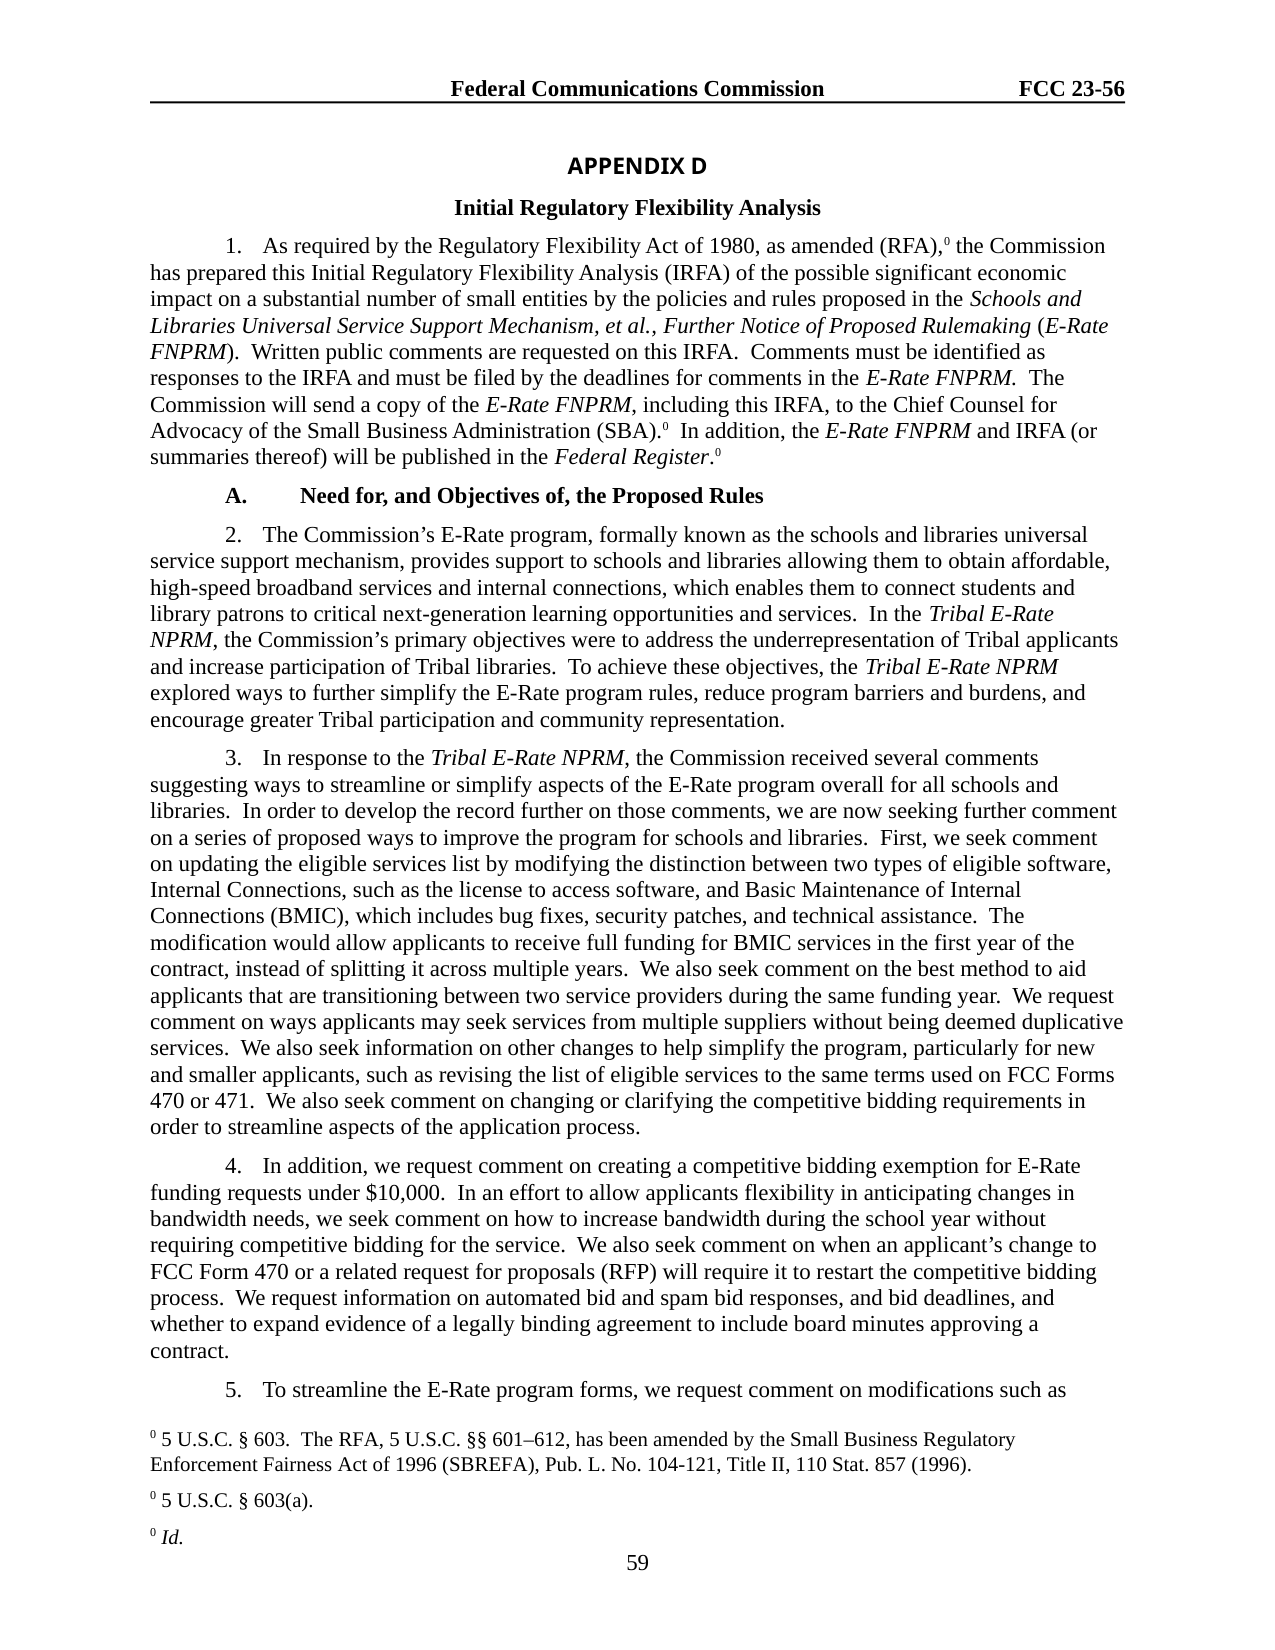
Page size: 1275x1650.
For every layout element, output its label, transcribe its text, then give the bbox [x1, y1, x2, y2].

subtitle Appendix D [150, 150, 1125, 181]
text In addition, we request comment on creating a competitive bidding exemption for E-Rate funding requests under $10,000. In an effort to allow applicants flexibility in anticipating changes in bandwidth needs, we seek comment on how to increase bandwidth during the school year without requiring competitive bidding for the service. We also seek comment on when an applicant’s change to FCC Form 470 or a related request for proposals (RFP) will require it to restart the competitive bidding process. We request information on automated bid and spam bid responses, and bid deadlines, and whether to expand evidence of a legally binding agreement to include board minutes approving a contract. [150, 1152, 1125, 1363]
text The Commission’s E-Rate program, formally known as the schools and libraries universal service support mechanism, provides support to schools and libraries allowing them to obtain affordable, high-speed broadband services and internal connections, which enables them to connect students and library patrons to critical next-generation learning opportunities and services. In the Tribal E-Rate NPRM, the Commission’s primary objectives were to address the underrepresentation of Tribal applicants and increase participation of Tribal libraries. To achieve these objectives, the Tribal E-Rate NPRM explored ways to further simplify the E-Rate program rules, reduce program barriers and burdens, and encourage greater Tribal participation and community representation. [150, 521, 1125, 732]
subtitle Need for, and Objectives of, the Proposed Rules [225, 482, 1125, 509]
text In response to the Tribal E-Rate NPRM, the Commission received several comments suggesting ways to streamline or simplify aspects of the E-Rate program overall for all schools and libraries. In order to develop the record further on those comments, we are now seeking further comment on a series of proposed ways to improve the program for schools and libraries. First, we seek comment on updating the eligible services list by modifying the distinction between two types of eligible software, Internal Connections, such as the license to access software, and Basic Maintenance of Internal Connections (BMIC), which includes bug fixes, security patches, and technical assistance. The modification would allow applicants to receive full funding for BMIC services in the first year of the contract, instead of splitting it across multiple years. We also seek comment on the best method to aid applicants that are transitioning between two service providers during the same funding year. We request comment on ways applicants may seek services from multiple suppliers without being deemed duplicative services. We also seek information on other changes to help simplify the program, particularly for new and smaller applicants, such as revising the list of eligible services to the same terms used on FCC Forms 470 or 471. We also seek comment on changing or clarifying the competitive bidding requirements in order to streamline aspects of the application process. [150, 744, 1125, 1140]
list Initial Regulatory Flexibility Analysis [150, 194, 1125, 220]
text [150, 1376, 1125, 1402]
list As required by the Regulatory Flexibility Act of 1980, as amended (RFA), the Commission has prepared this Initial Regulatory Flexibility Analysis (IRFA) of the possible significant economic impact on a substantial number of small entities by the policies and rules proposed in the Schools and Libraries Universal Service Support Mechanism, et al., Further Notice of Proposed Rulemaking (E-Rate FNPRM). Written public comments are requested on this IRFA. Comments must be identified as responses to the IRFA and must be filed by the deadlines for comments in the E-Rate FNPRM. The Commission will send a copy of the E-Rate FNPRM, including this IRFA, to the Chief Counsel for Advocacy of the Small Business Administration (SBA). In addition, the E-Rate FNPRM and IRFA (or summaries thereof) will be published in the Federal Register. [150, 233, 1125, 470]
